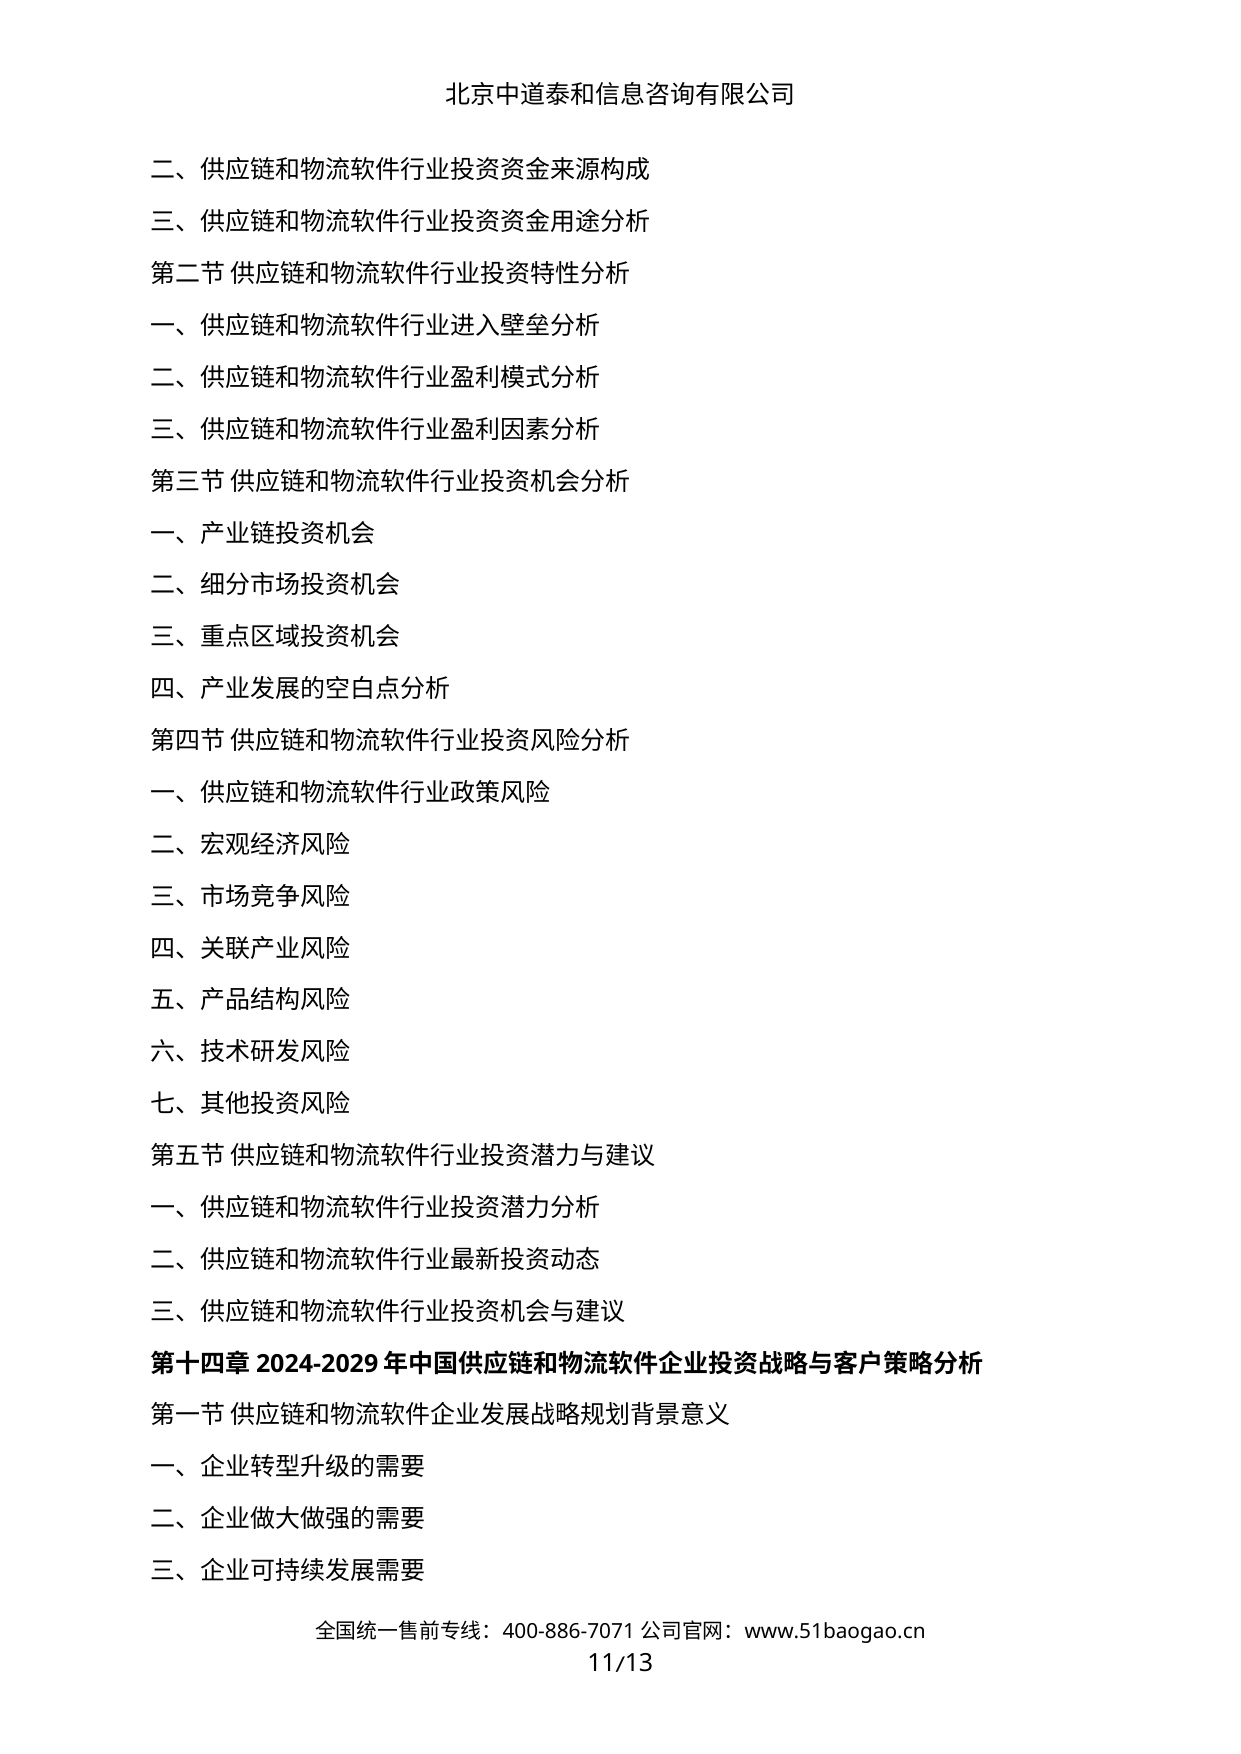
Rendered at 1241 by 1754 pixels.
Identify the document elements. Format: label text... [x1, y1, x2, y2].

text 三、企业可持续发展需要 [150, 1551, 1090, 1587]
text 第四节 供应链和物流软件行业投资风险分析 [150, 721, 1090, 757]
text 二、供应链和物流软件行业最新投资动态 [150, 1239, 1090, 1276]
text 七、其他投资风险 [150, 1084, 1090, 1120]
text 第十四章 2024-2029年中国供应链和物流软件企业投资战略与客户策略分析 [150, 1343, 1090, 1379]
text 三、供应链和物流软件行业盈利因素分析 [150, 409, 1090, 446]
text 第五节 供应链和物流软件行业投资潜力与建议 [150, 1136, 1090, 1172]
text 二、企业做大做强的需要 [150, 1499, 1090, 1535]
text 五、产品结构风险 [150, 980, 1090, 1016]
text 三、供应链和物流软件行业投资机会与建议 [150, 1291, 1090, 1327]
text 第三节 供应链和物流软件行业投资机会分析 [150, 461, 1090, 497]
text 二、供应链和物流软件行业盈利模式分析 [150, 357, 1090, 394]
text 四、产业发展的空白点分析 [150, 669, 1090, 705]
text 二、细分市场投资机会 [150, 565, 1090, 601]
text 一、供应链和物流软件行业投资潜力分析 [150, 1187, 1090, 1224]
text 二、宏观经济风险 [150, 824, 1090, 861]
text 一、供应链和物流软件行业进入壁垒分析 [150, 306, 1090, 342]
text 三、市场竞争风险 [150, 876, 1090, 912]
text 六、技术研发风险 [150, 1032, 1090, 1068]
text 一、产业链投资机会 [150, 513, 1090, 549]
text 二、供应链和物流软件行业投资资金来源构成 [150, 150, 1090, 186]
text 第二节 供应链和物流软件行业投资特性分析 [150, 254, 1090, 290]
text 第一节 供应链和物流软件企业发展战略规划背景意义 [150, 1395, 1090, 1431]
text 一、企业转型升级的需要 [150, 1447, 1090, 1483]
text 一、供应链和物流软件行业政策风险 [150, 772, 1090, 809]
text 四、关联产业风险 [150, 928, 1090, 964]
text 三、供应链和物流软件行业投资资金用途分析 [150, 202, 1090, 238]
text 三、重点区域投资机会 [150, 617, 1090, 653]
